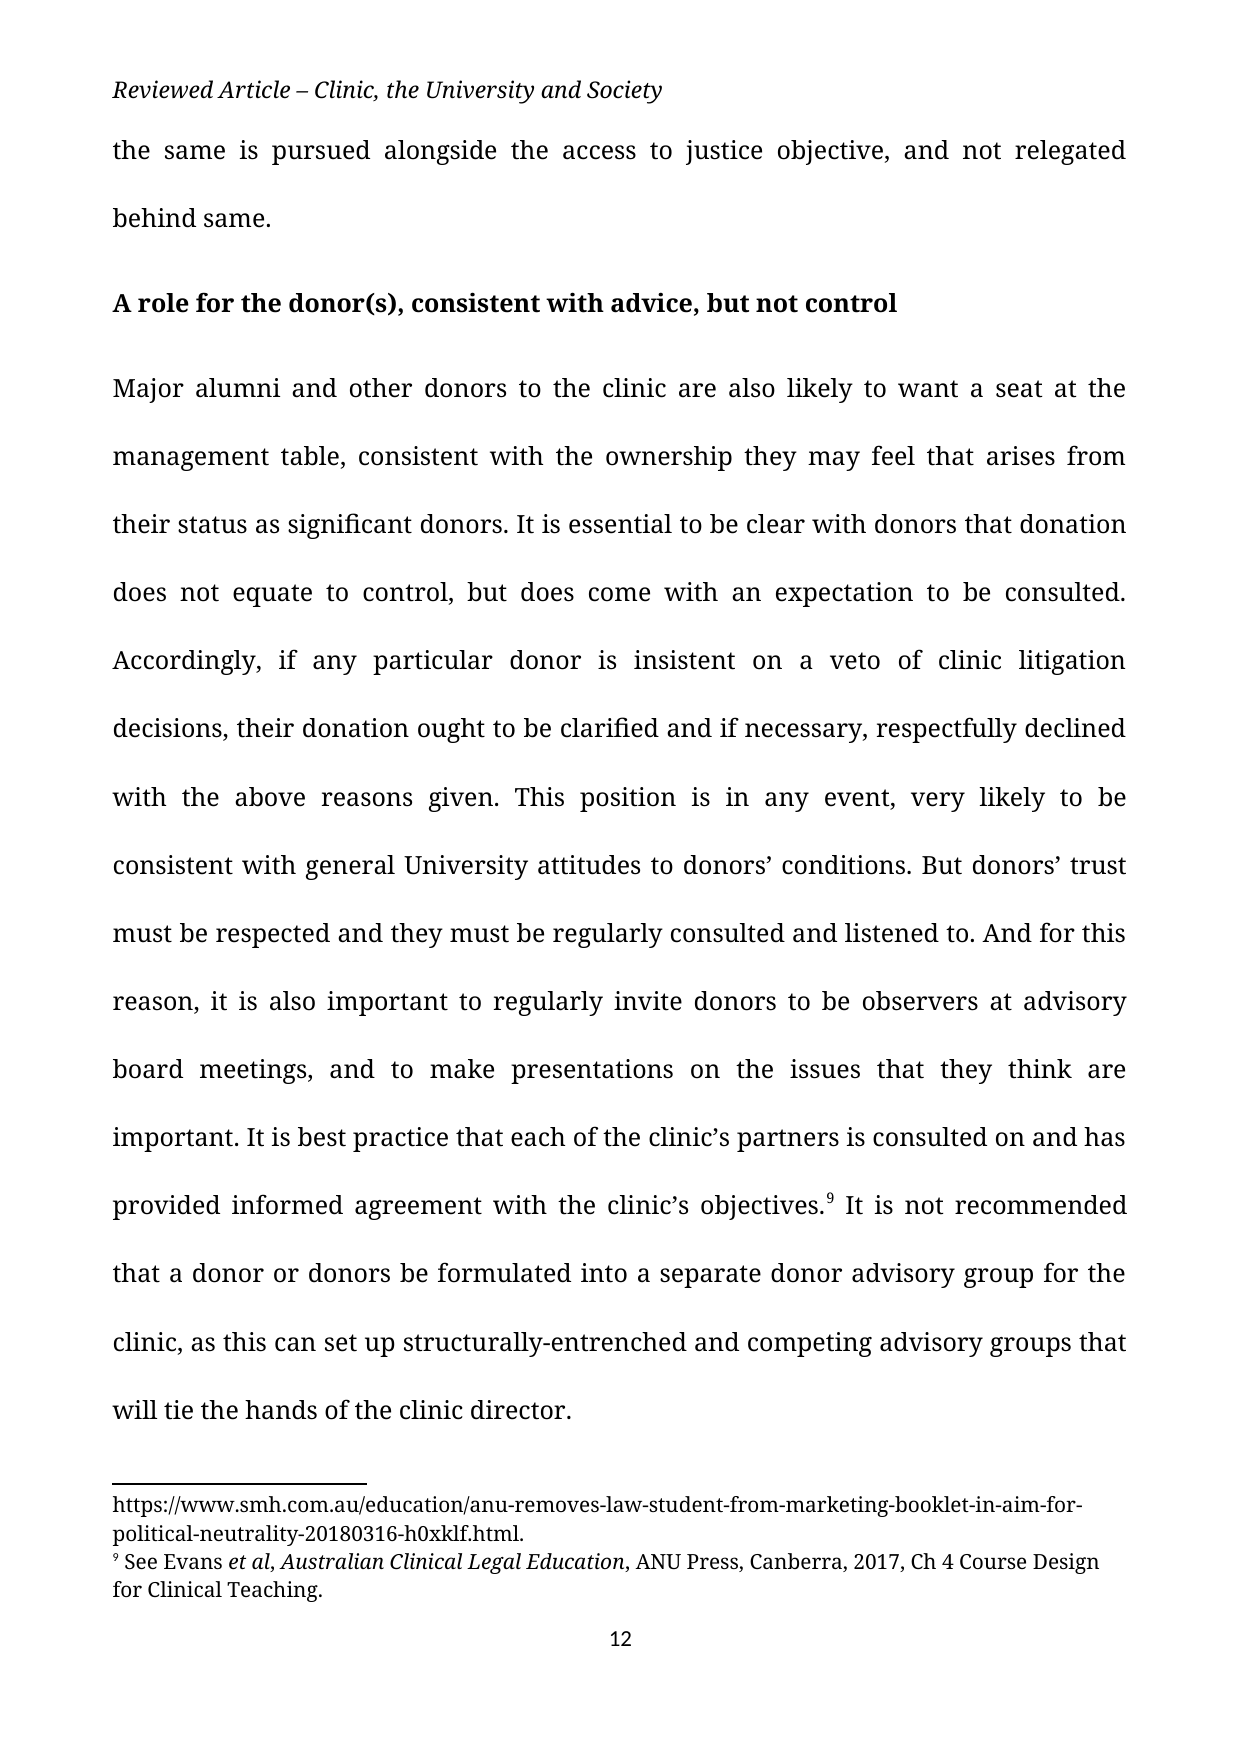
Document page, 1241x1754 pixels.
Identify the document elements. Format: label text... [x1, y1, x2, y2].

text Major alumni and other donors to the clinic are also likely to want a seat at the management table, consistent with the ownership they may feel that arises from their status as significant donors. It is essential to be clear with donors that donation does not equate to control, but does come with an expectation to be consulted. Accordingly, if any particular donor is insistent on a veto of clinic litigation decisions, their donation ought to be clarified and if necessary, respectfully declined with the above reasons given. This position is in any event, very likely to be consistent with general University attitudes to donors’ conditions. But donors’ trust must be respected and they must be regularly consulted and listened to. And for this reason, it is also important to regularly invite donors to be observers at advisory board meetings, and to make presentations on the issues that they think are important. It is best practice that each of the clinic’s partners is consulted on and has provided informed agreement with the clinic’s objectives. It is not recommended that a donor or donors be formulated into a separate donor advisory group for the clinic, as this can set up structurally-entrenched and competing advisory groups that will tie the hands of the clinic director. [112, 371, 1128, 1426]
text A role for the donor(s), consistent with advice, but not control [112, 286, 1128, 320]
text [112, 133, 1128, 235]
